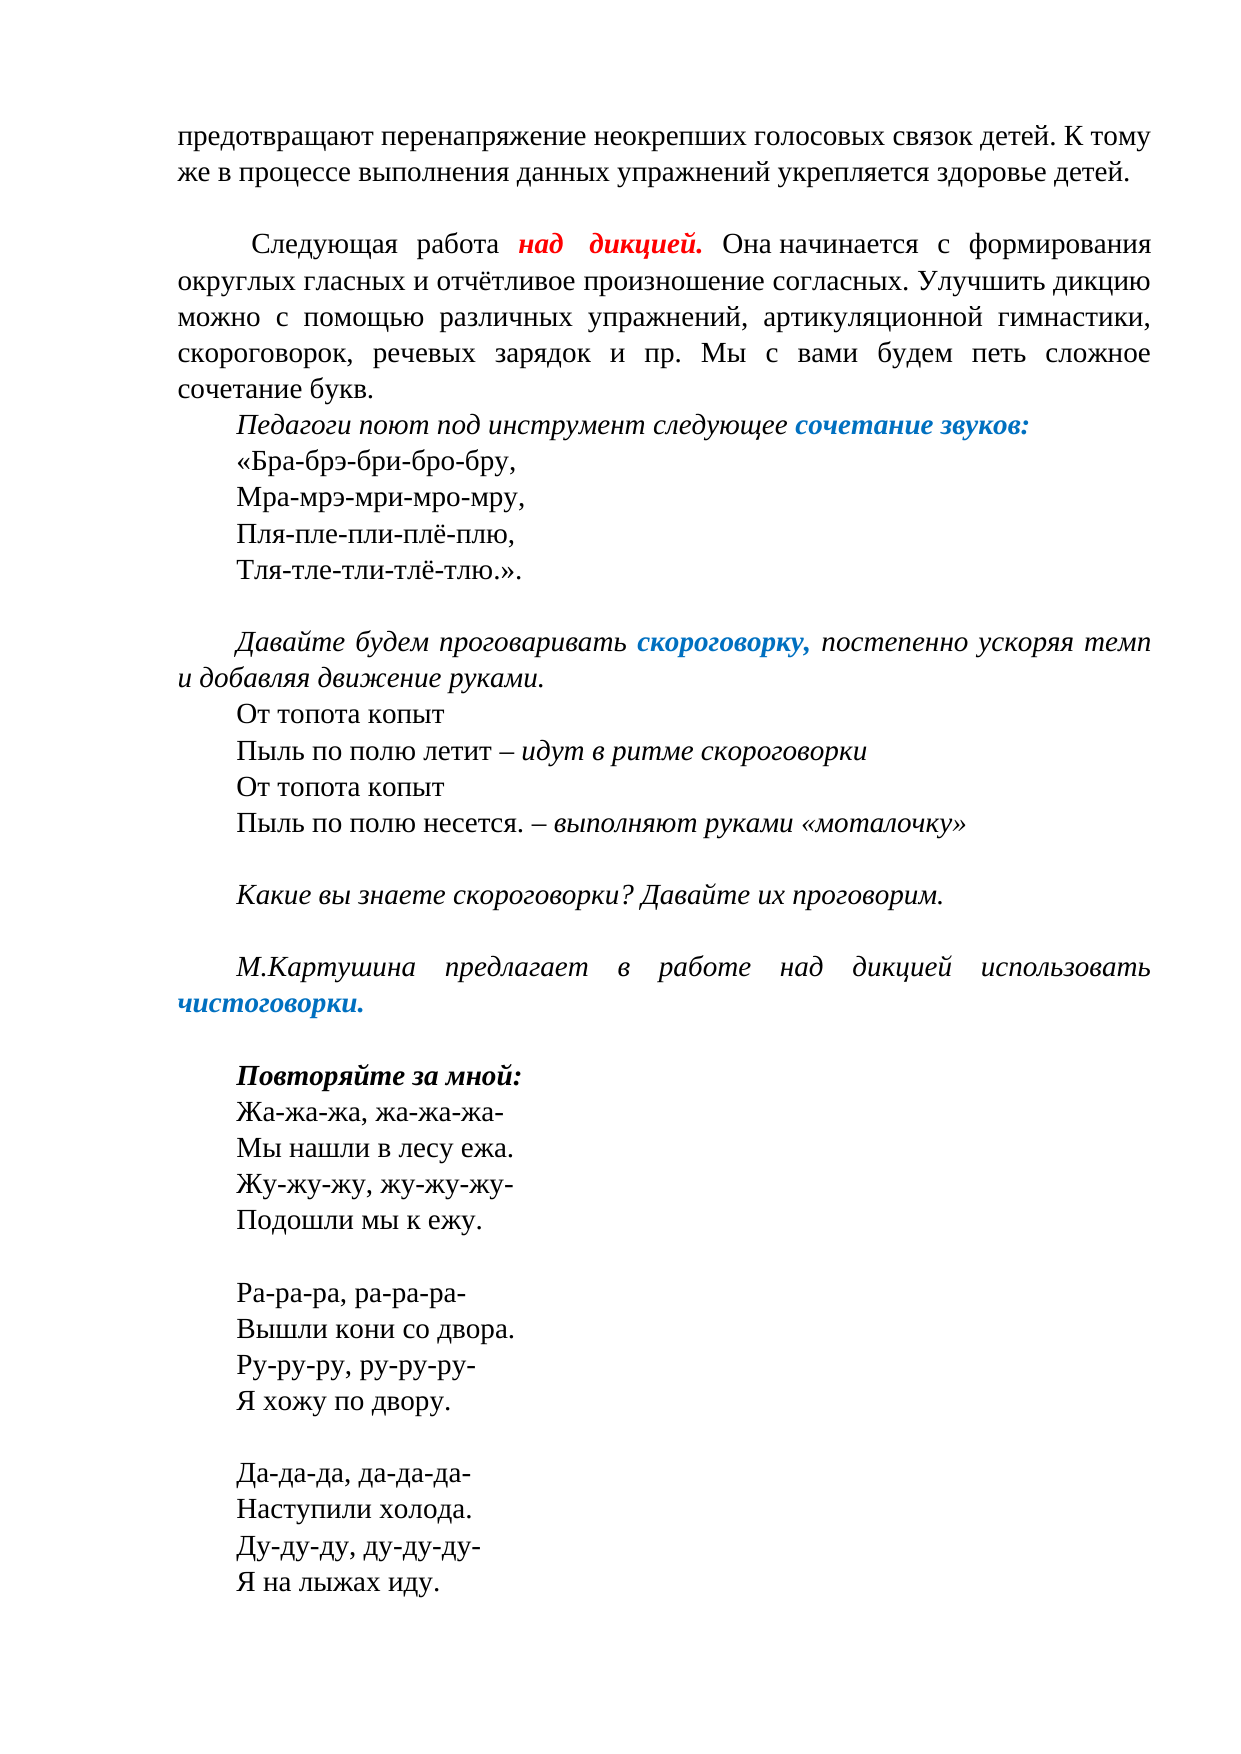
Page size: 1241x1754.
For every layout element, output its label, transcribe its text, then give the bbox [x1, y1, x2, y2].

text Наступили холода. [177, 1492, 1152, 1525]
text Я хожу по двору. [177, 1383, 1152, 1417]
text Жу-жу-жу, жу-жу-жу- [177, 1166, 1152, 1200]
text Давайте будем проговаривать скороговорку, постепенно ускоряя темп и добавляя движение руками. [177, 624, 1152, 694]
text Следующая работа над дикцией. Она начинается с формирования округлых гласных и отчётливое произношение согласных. Улучшить дикцию можно с помощью различных упражнений, артикуляционной гимнастики, скороговорок, речевых зарядок и пр. Мы с вами будем петь сложное сочетание букв. [177, 227, 1152, 405]
text «Бра-брэ-бри-бро-бру, [177, 443, 1152, 477]
text От топота копыт [177, 696, 1152, 730]
text От топота копыт [177, 769, 1152, 802]
text Какие вы знаете скороговорки? Давайте их проговорим. [177, 877, 1152, 911]
text Повторяйте за мной: [177, 1058, 1152, 1091]
text Пыль по полю летит – идут в ритме скороговорки [177, 733, 1152, 766]
text Тля-тле-тли-тлё-тлю.». [177, 552, 1152, 585]
text Я на лыжах иду. [177, 1564, 1152, 1597]
text М.Картушина предлагает в работе над дикцией использовать чистоговорки. [177, 949, 1152, 1019]
text Подошли мы к ежу. [177, 1202, 1152, 1236]
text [177, 118, 1152, 188]
text Ру-ру-ру, ру-ру-ру- [177, 1347, 1152, 1381]
text Вышли кони со двора. [177, 1311, 1152, 1344]
text Мра-мрэ-мри-мро-мру, [177, 479, 1152, 513]
text Ду-ду-ду, ду-ду-ду- [177, 1528, 1152, 1561]
text Да-да-да, да-да-да- [177, 1456, 1152, 1489]
text Педагоги поют под инструмент следующее сочетание звуков: [177, 407, 1152, 441]
text Пля-пле-пли-плё-плю, [177, 516, 1152, 549]
text Жа-жа-жа, жа-жа-жа- [177, 1094, 1152, 1128]
text Мы нашли в лесу ежа. [177, 1130, 1152, 1164]
text Ра-ра-ра, ра-ра-ра- [177, 1275, 1152, 1308]
text Пыль по полю несется. – выполняют руками «моталочку» [177, 805, 1152, 838]
